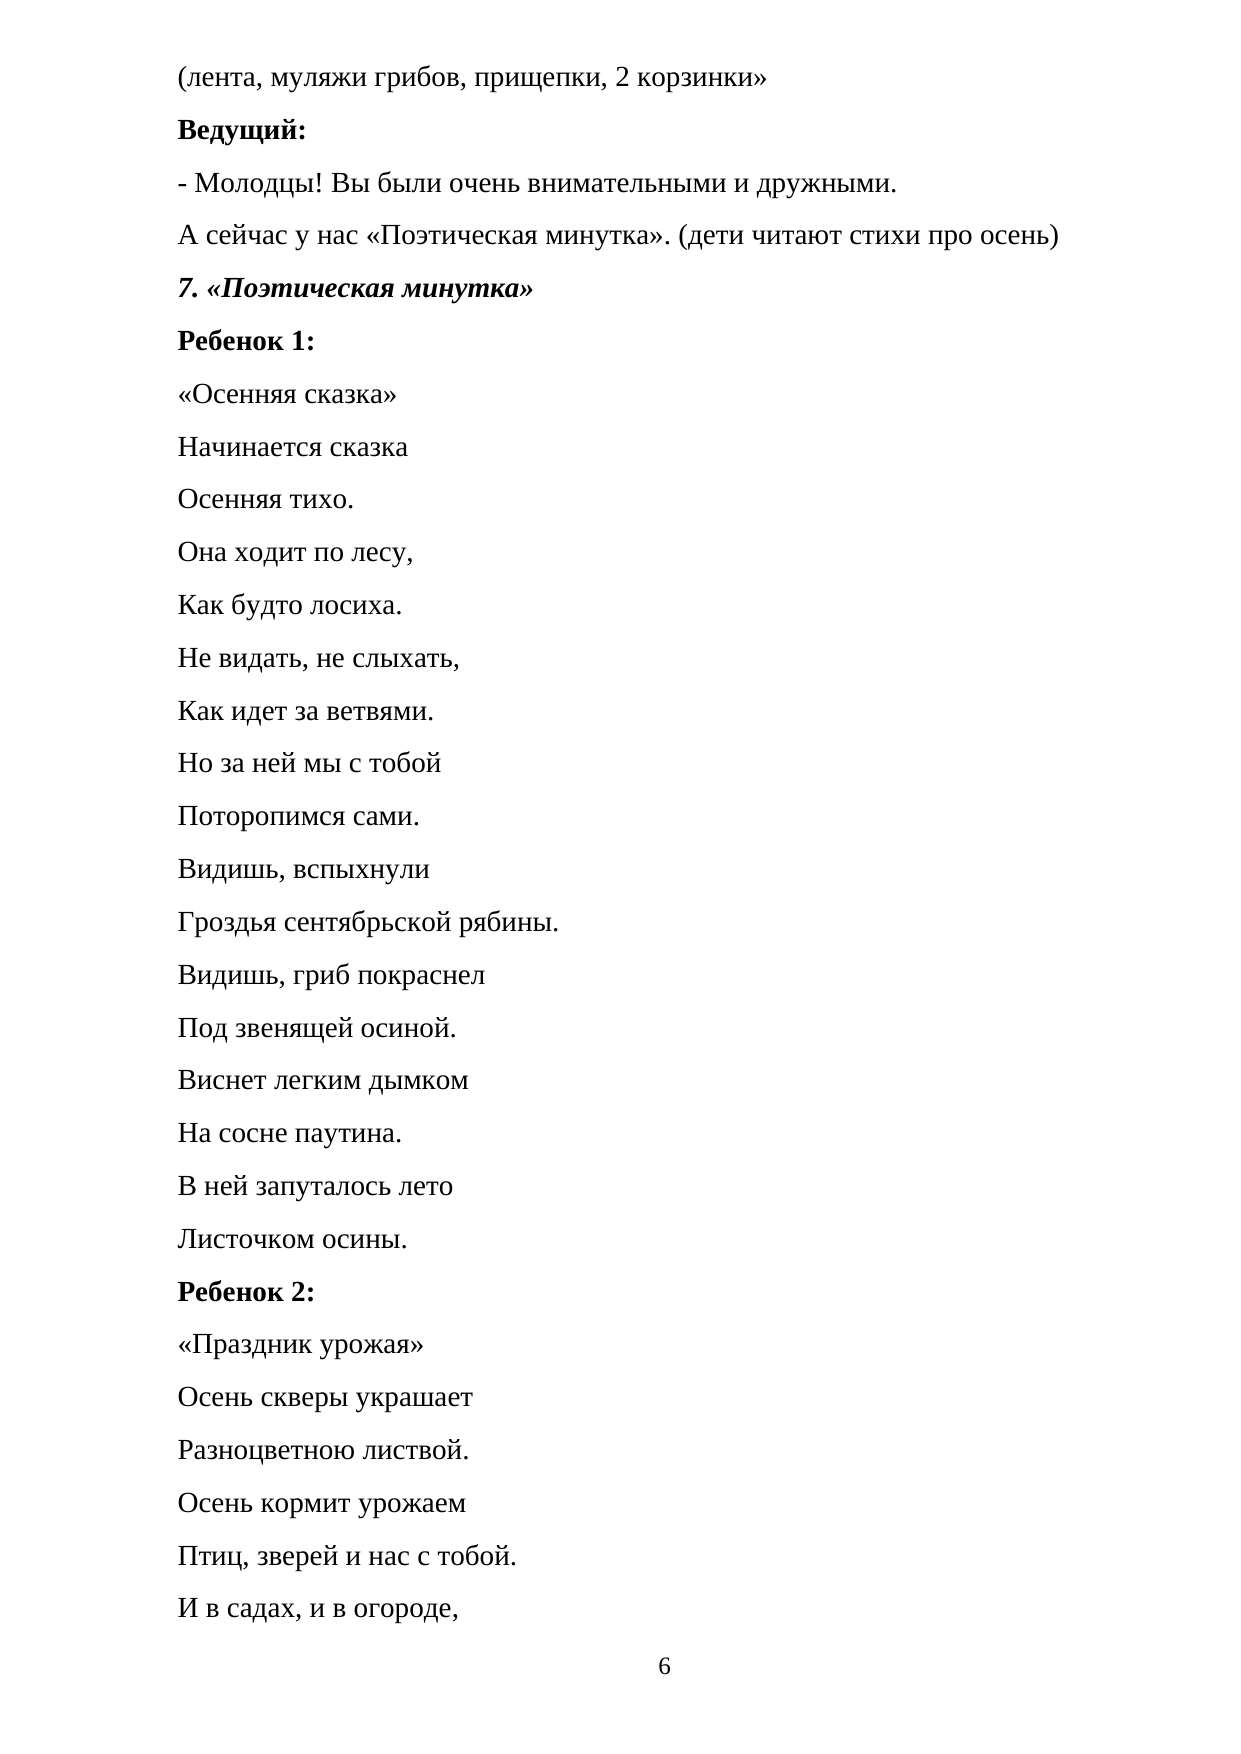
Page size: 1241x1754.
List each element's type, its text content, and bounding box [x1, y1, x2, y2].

text - Молодцы! Вы были очень внимательными и дружными. [177, 165, 1152, 198]
text Осенняя тихо. [177, 482, 1152, 515]
text Птиц, зверей и нас с тобой. [177, 1538, 1152, 1571]
text Как идет за ветвями. [177, 693, 1152, 726]
text Как будто лосиха. [177, 587, 1152, 621]
text Она ходит по лесу, [177, 534, 1152, 568]
text (лента, муляжи грибов, прищепки, 2 корзинки» [177, 59, 1152, 93]
text Под звенящей осиной. [177, 1010, 1152, 1043]
text Гроздья сентябрьской рябины. [177, 904, 1152, 938]
text 7. «Поэтическая минутка» [177, 270, 1152, 304]
text Видишь, вспыхнули [177, 851, 1152, 885]
text А сейчас у нас «Поэтическая минутка». (дети читают стихи про осень) [177, 217, 1152, 251]
text Ведущий: [177, 112, 1152, 145]
text Виснет легким дымком [177, 1062, 1152, 1096]
text В ней запуталось лето [177, 1168, 1152, 1202]
text Поторопимся сами. [177, 798, 1152, 832]
text «Осенняя сказка» [177, 376, 1152, 409]
text Осень скверы украшает [177, 1379, 1152, 1413]
text Листочком осины. [177, 1221, 1152, 1254]
text Видишь, гриб покраснел [177, 957, 1152, 990]
text И в садах, и в огороде, [177, 1591, 1152, 1624]
text Осень кормит урожаем [177, 1485, 1152, 1518]
text На сосне паутина. [177, 1115, 1152, 1149]
text Ребенок 2: [177, 1274, 1152, 1307]
text «Праздник урожая» [177, 1327, 1152, 1360]
text Начинается сказка [177, 429, 1152, 462]
text Не видать, не слыхать, [177, 640, 1152, 673]
text Но за ней мы с тобой [177, 746, 1152, 779]
text Разноцветною листвой. [177, 1432, 1152, 1466]
text Ребенок 1: [177, 323, 1152, 357]
